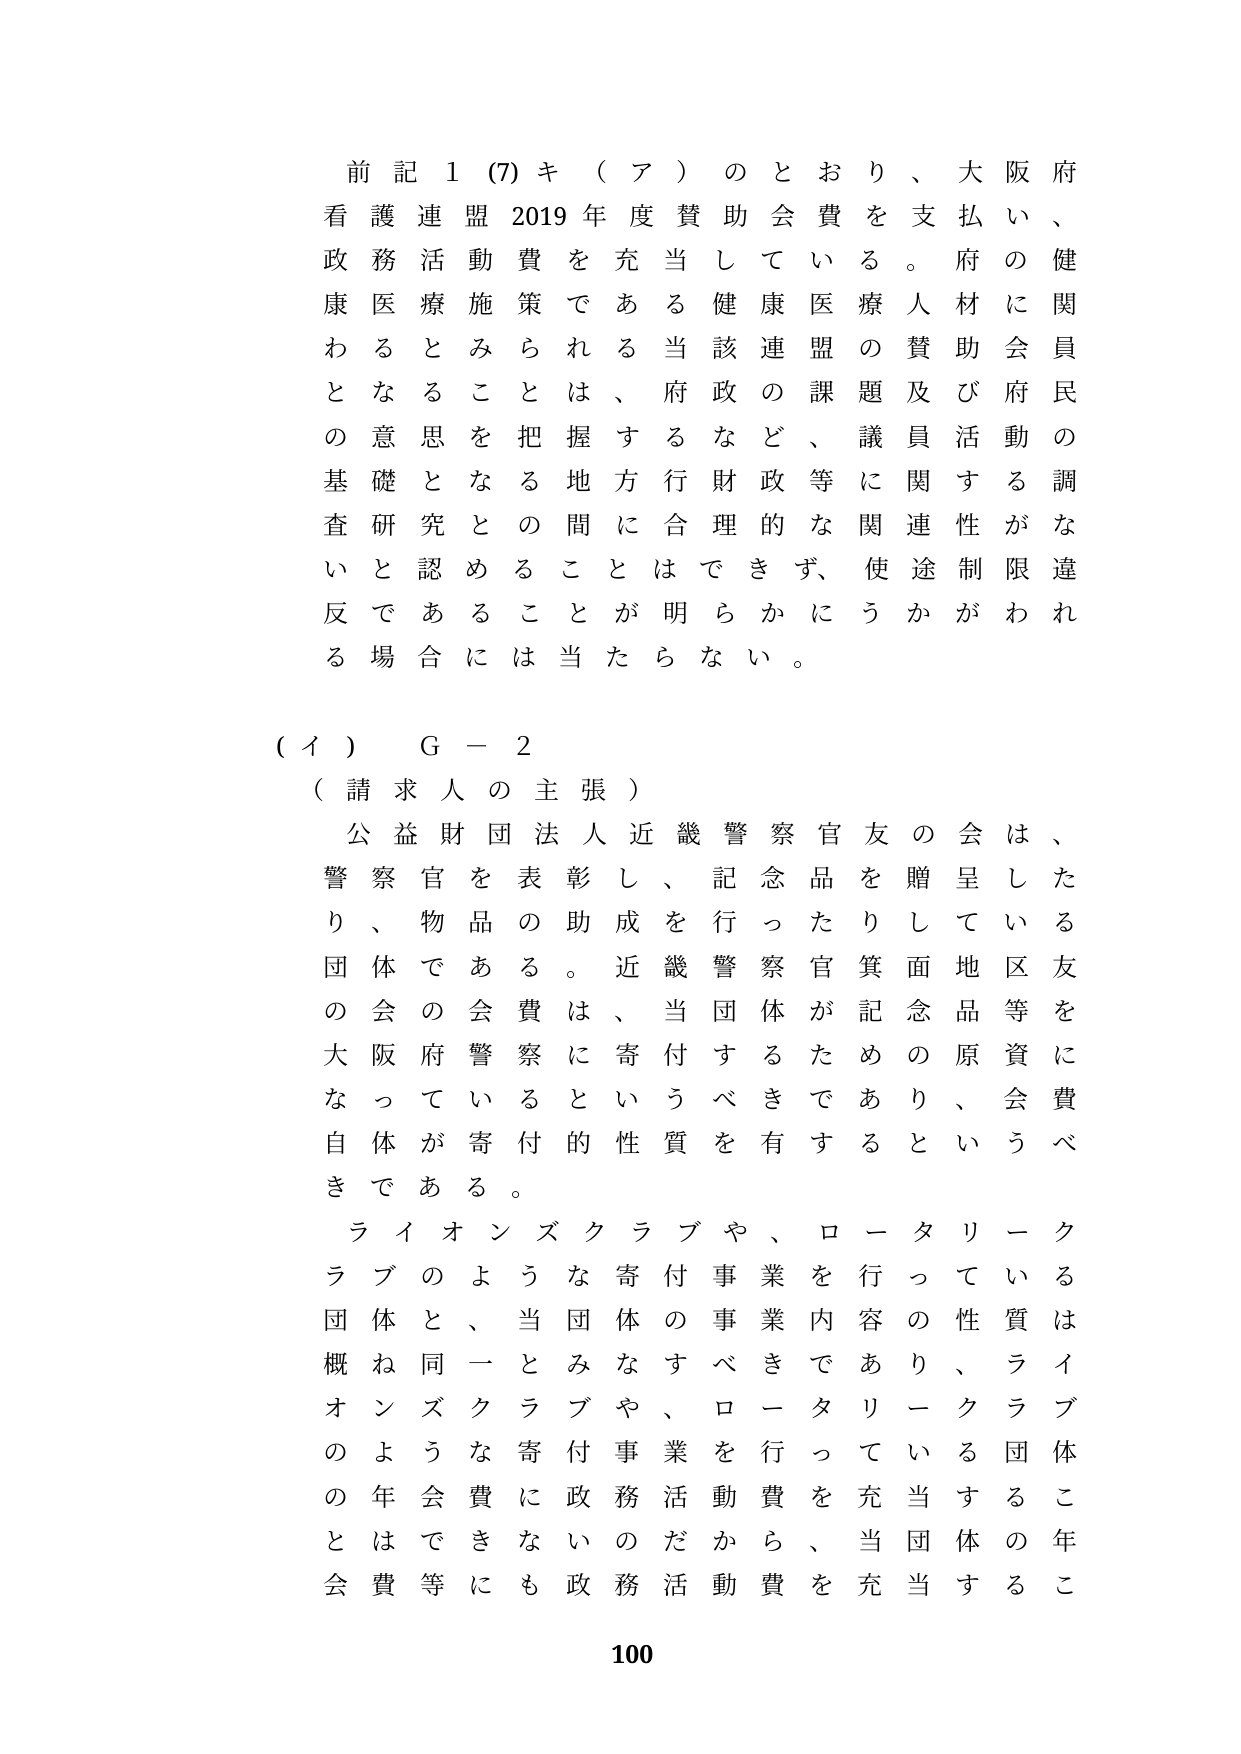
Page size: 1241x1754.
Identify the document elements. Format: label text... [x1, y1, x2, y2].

text （請求人の主張） [276, 767, 1100, 811]
text 公益財団法人近畿警察官友の会は、警察官を表彰し、記念品を贈呈したり、物品の助成を行ったりしている団体である。近畿警察官箕面地区友の会の会費は、当団体が記念品等を大阪府警察に寄付するための原資になっているというべきであり、会費自体が寄付的性質を有するというべきである。 [300, 811, 1100, 1208]
text (イ) Ｇ－２ [252, 722, 1100, 767]
text 前記１(7)キ（ア）のとおり、大阪府看護連盟2019年度賛助会費を支払い、政務活動費を充当している。府の健康医療施策である健康医療人材に関わるとみられる当該連盟の賛助会員となることは、府政の課題及び府民の意思を把握するなど、議員活動の基礎となる地方行財政等に関する調査研究との間に合理的な関連性がないと認めることはできず、使途制限違反であることが明らかにうかがわれる場合には当たらない。 [300, 148, 1100, 678]
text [300, 1208, 1100, 1606]
